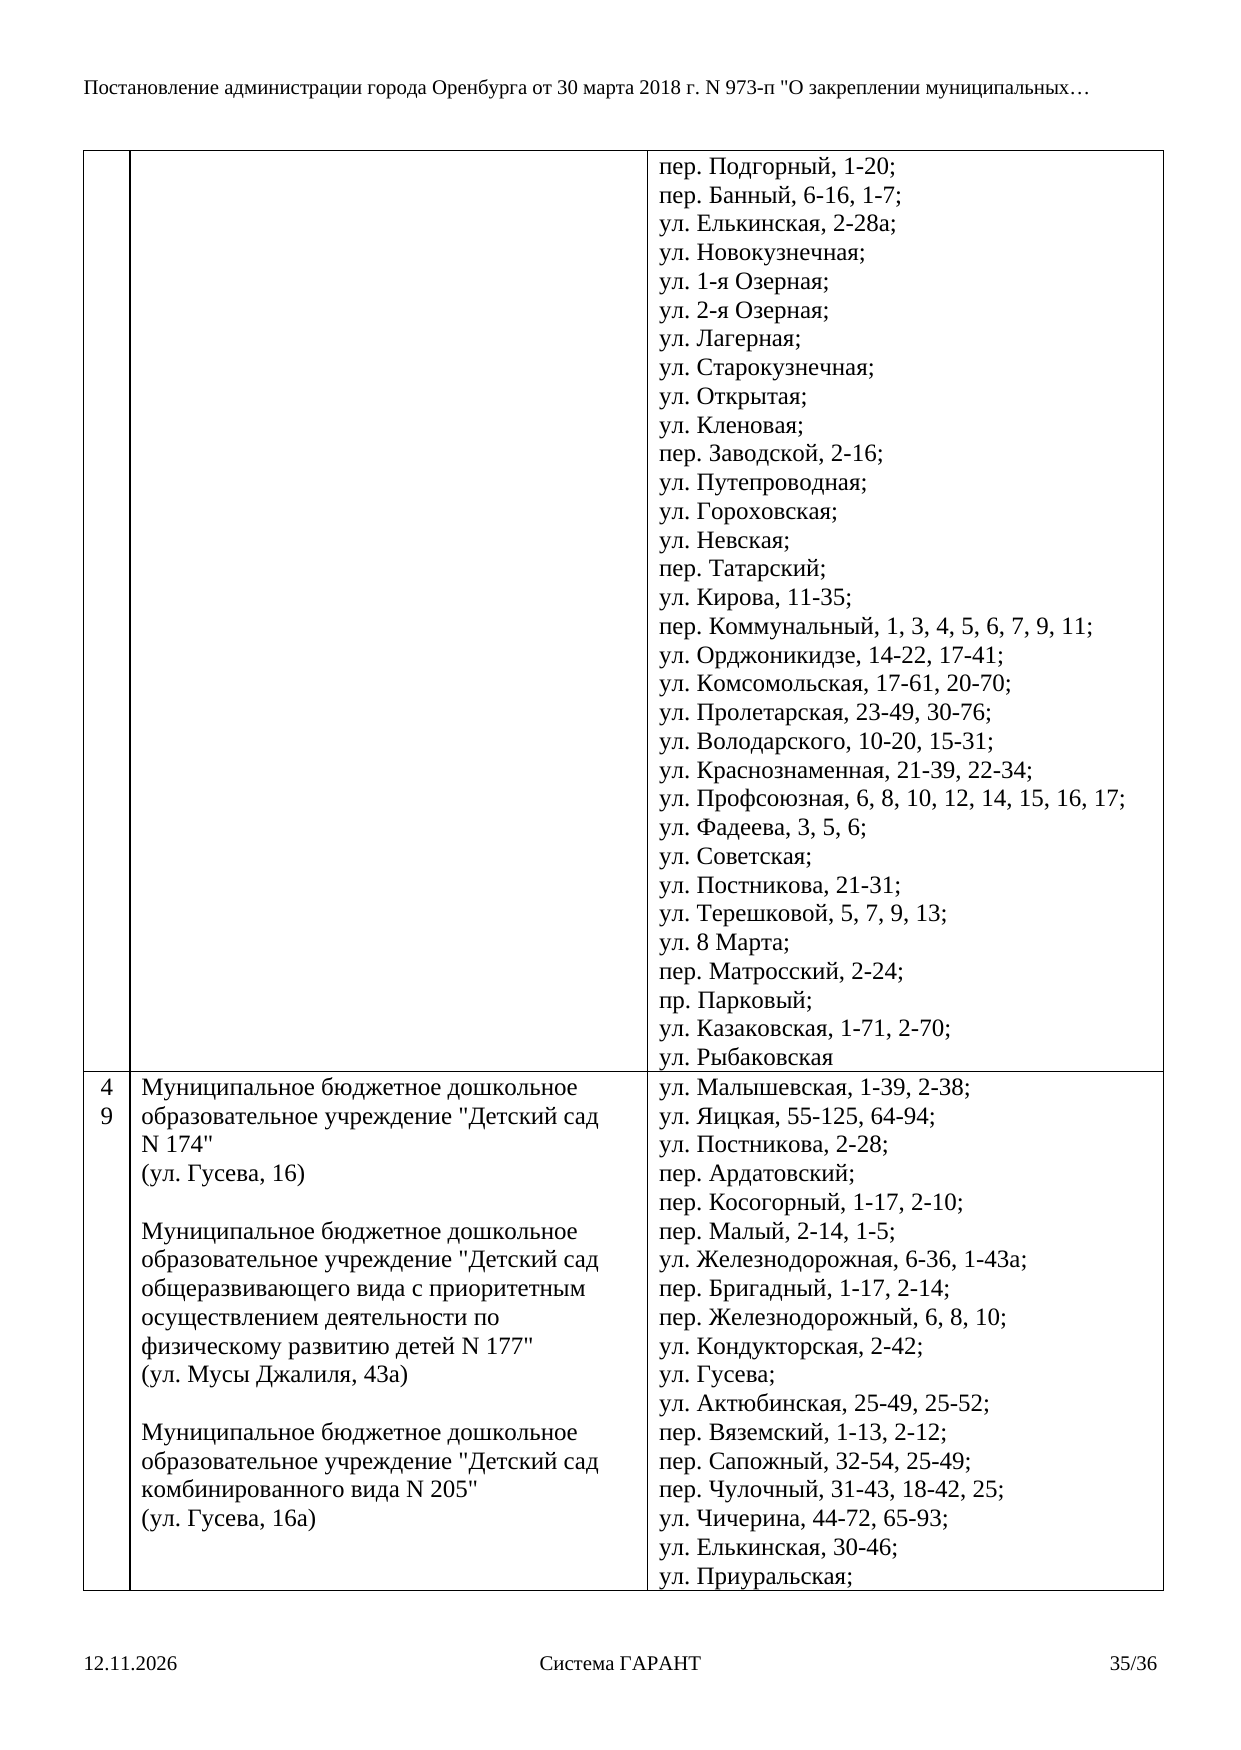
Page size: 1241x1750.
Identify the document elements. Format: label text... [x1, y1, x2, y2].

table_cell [648, 1072, 1163, 1589]
table_cell 49 [84, 1072, 129, 1589]
table_cell 48 [84, 151, 129, 1071]
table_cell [131, 151, 647, 1071]
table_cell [131, 1072, 647, 1589]
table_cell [648, 151, 1163, 1071]
